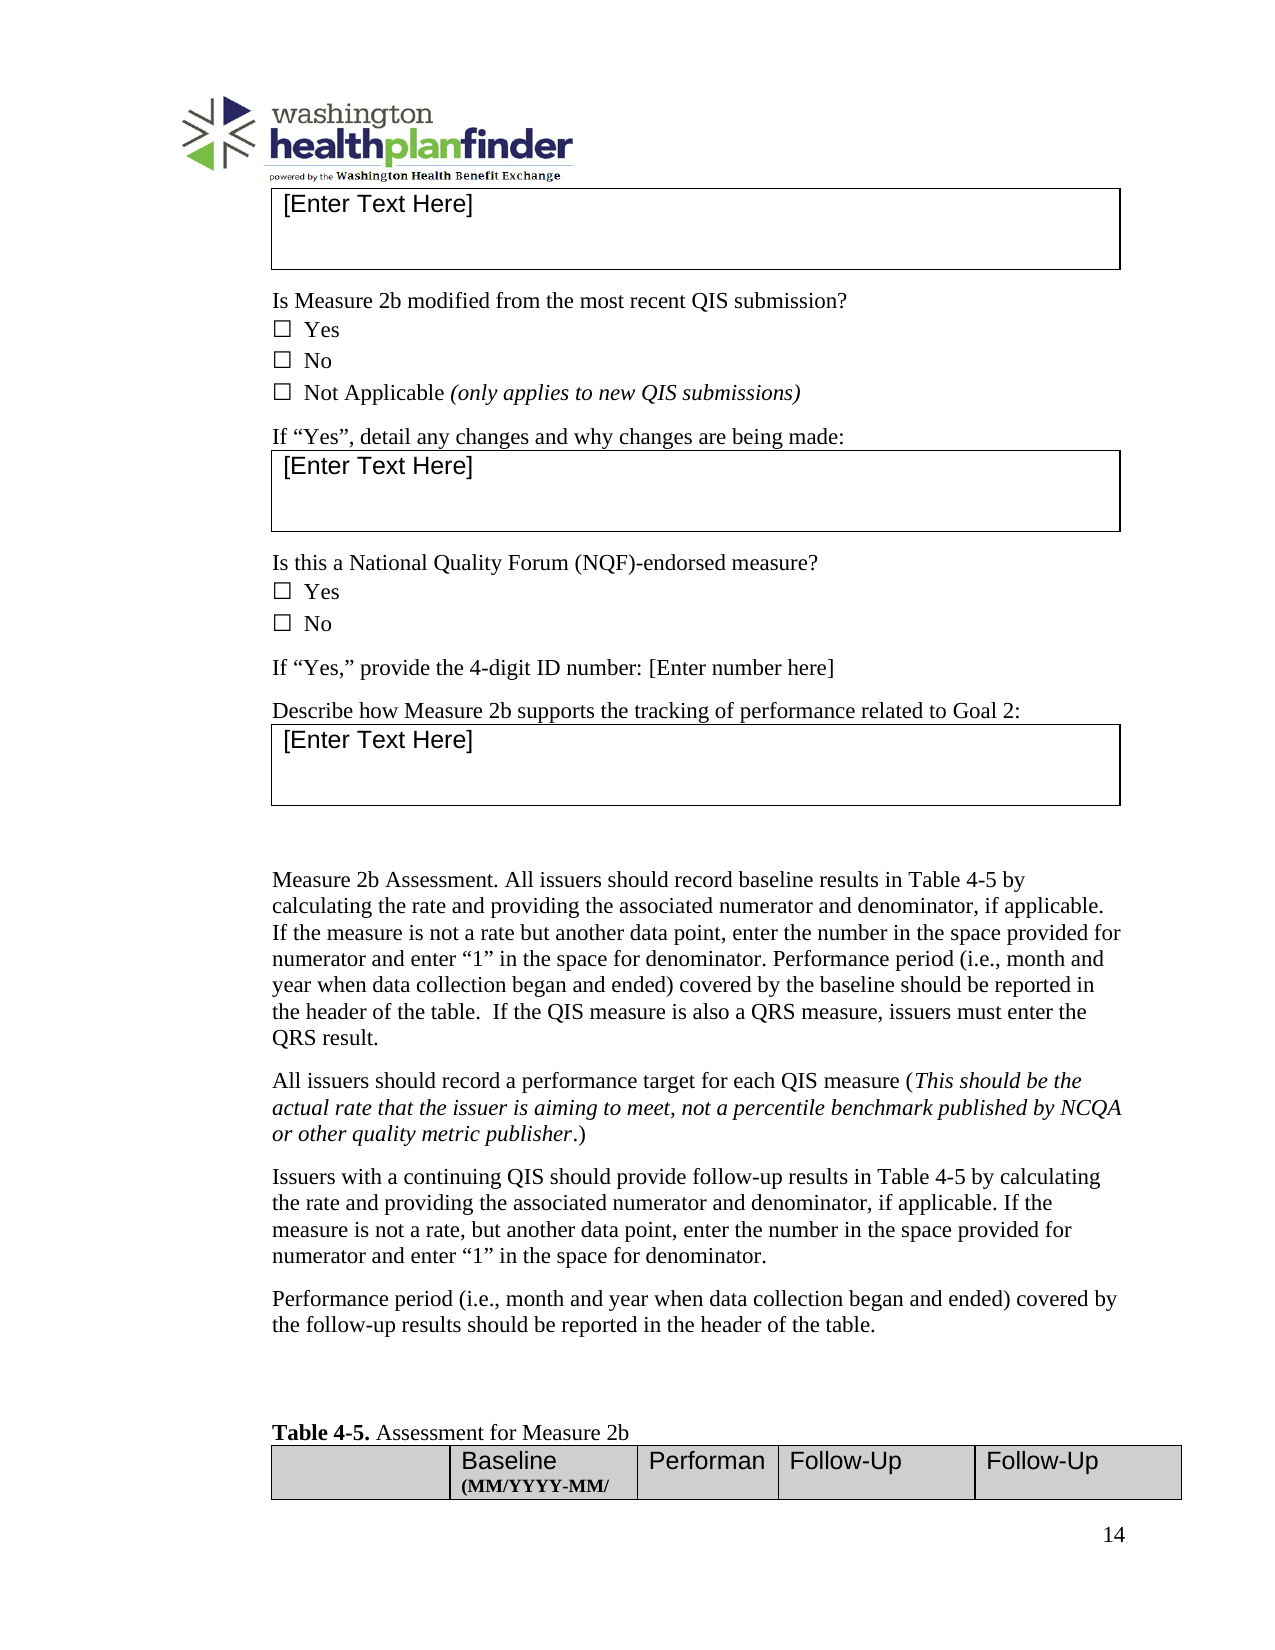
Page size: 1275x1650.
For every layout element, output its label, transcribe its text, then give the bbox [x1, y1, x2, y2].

text Describe how Measure 2b supports the tracking of performance related to Goal 2: [272, 697, 1125, 724]
table_header [272, 189, 1119, 269]
table_header [272, 451, 1119, 531]
text No [272, 607, 1125, 638]
text Is Measure 2b modified from the most recent QIS submission? [272, 287, 1125, 313]
text Table 4-5. Assessment for Measure 2b [272, 1419, 1125, 1445]
text Issuers with a continuing QIS should provide follow-up results in Table 4-5 by calculating the rate and providing the associated numerator and denominator, if applicable. If the measure is not a rate, but another data point, enter the number in the space provided for numerator and enter “1” in the space for denominator. [272, 1163, 1125, 1268]
text Yes [272, 313, 1125, 344]
table_header [272, 1446, 449, 1499]
text No [272, 344, 1125, 376]
text Yes [272, 575, 1125, 607]
text If “Yes,” provide the 4-digit ID number: [272, 654, 1125, 681]
table_header [451, 1446, 637, 1499]
text Performance period (i.e., month and year when data collection began and ended) covered by the follow-up results should be reported in the header of the table. [272, 1285, 1125, 1338]
table_header [779, 1446, 974, 1499]
text Is this a National Quality Forum (NQF)-endorsed measure? [272, 549, 1125, 575]
table_header [638, 1446, 778, 1499]
text All issuers should record a performance target for each QIS measure (This should be the actual rate that the issuer is aiming to meet, not a percentile benchmark published by NCQA or other quality metric publisher.) [272, 1067, 1125, 1146]
text Measure 2b Assessment. All issuers should record baseline results in Table 4-5 by calculating the rate and providing the associated numerator and denominator, if applicable. If the measure is not a rate but another data point, enter the number in the space provided for numerator and enter “1” in the space for denominator. Performance period (i.e., month and year when data collection began and ended) covered by the baseline should be reported in the header of the table. If the QIS measure is also a QRS measure, issuers must enter the QRS result. [272, 866, 1125, 1051]
text If “Yes”, detail any changes and why changes are being made: [272, 423, 1125, 450]
picture [159, 75, 583, 188]
text Not Applicable (only applies to new QIS submissions) [272, 376, 1125, 407]
table_header [272, 725, 1119, 805]
